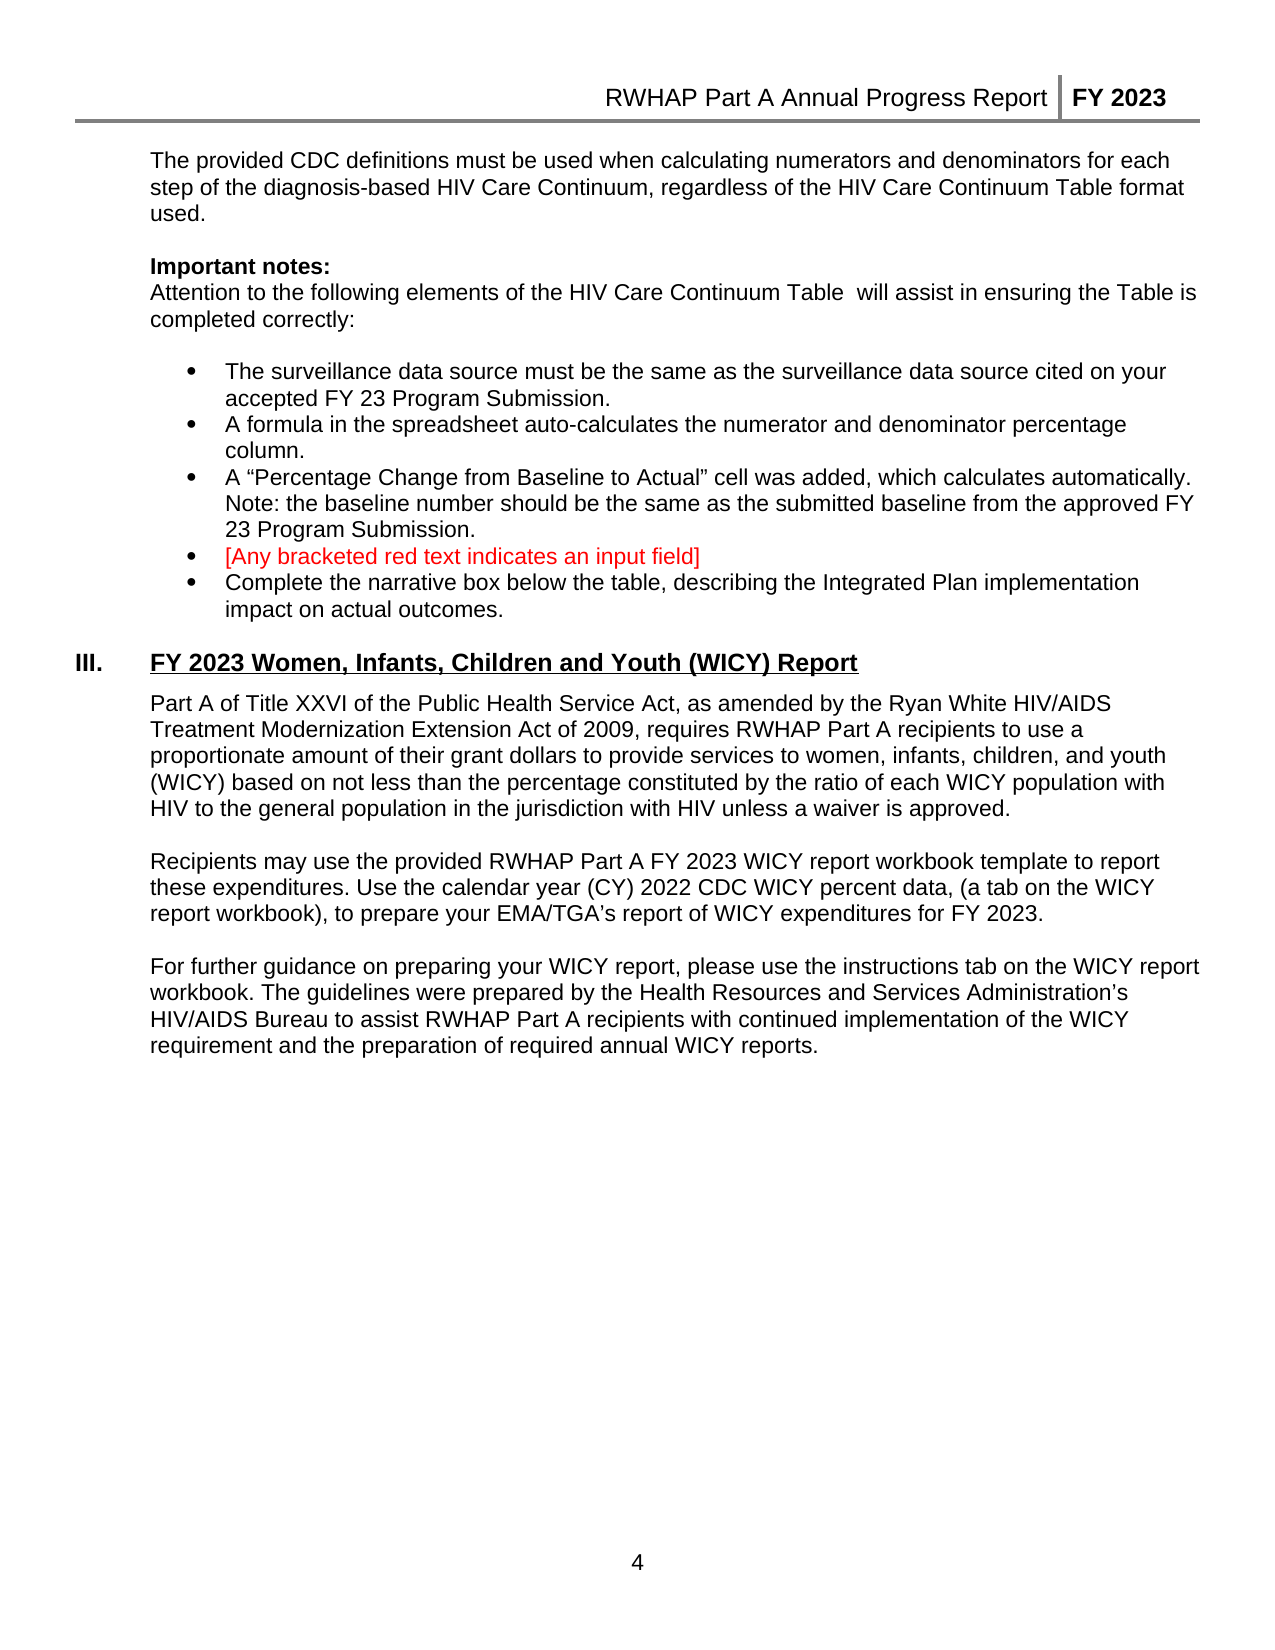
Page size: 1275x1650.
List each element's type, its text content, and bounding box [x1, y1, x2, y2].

list A “Percentage Change from Baseline to Actual” cell was added, which calculates automatically. Note: the baseline number should be the same as the submitted baseline from the approved FY 23 Program Submission. [187, 464, 1200, 543]
text Part A of Title XXVI of the Public Health Service Act, as amended by the Ryan White HIV/AIDS Treatment Modernization Extension Act of 2009, requires RWHAP Part A recipients to use a proportionate amount of their grant dollars to provide services to women, infants, children, and youth (WICY) based on not less than the percentage constituted by the ratio of each WICY population with HIV to the general population in the jurisdiction with HIV unless a waiver is approved. [150, 689, 1200, 821]
text Important notes: [150, 253, 1200, 279]
text Attention to the following elements of the HIV Care Continuum Table will assist in ensuring the Table is completed correctly: [150, 279, 1200, 332]
text Recipients may use the provided RWHAP Part A FY 2023 WICY report workbook template to report these expenditures. Use the calendar year (CY) 2022 CDC WICY percent data, (a tab on the WICY report workbook), to prepare your EMA/TGA’s report of WICY expenditures for FY 2023. [150, 848, 1200, 927]
list Complete the narrative box below the table, describing the Integrated Plan implementation impact on actual outcomes. [187, 569, 1200, 622]
list A formula in the spreadsheet auto-calculates the numerator and denominator percentage column. [187, 411, 1200, 464]
text The provided CDC definitions must be used when calculating numerators and denominators for each step of the diagnosis-based HIV Care Continuum, regardless of the HIV Care Continuum Table format used. [150, 147, 1200, 227]
list FY 2023 Women, Infants, Children and Youth (WICY) Report [75, 648, 1200, 677]
list [Any bracketed red text indicates an input field] [187, 543, 1200, 569]
list The surveillance data source must be the same as the surveillance data source cited on your accepted FY 23 Program Submission. [187, 358, 1200, 411]
text For further guidance on preparing your WICY report, please use the instructions tab on the WICY report workbook. The guidelines were prepared by the Health Resources and Services Administration’s HIV/AIDS Bureau to assist RWHAP Part A recipients with continued implementation of the WICY requirement and the preparation of required annual WICY reports. [150, 953, 1200, 1058]
